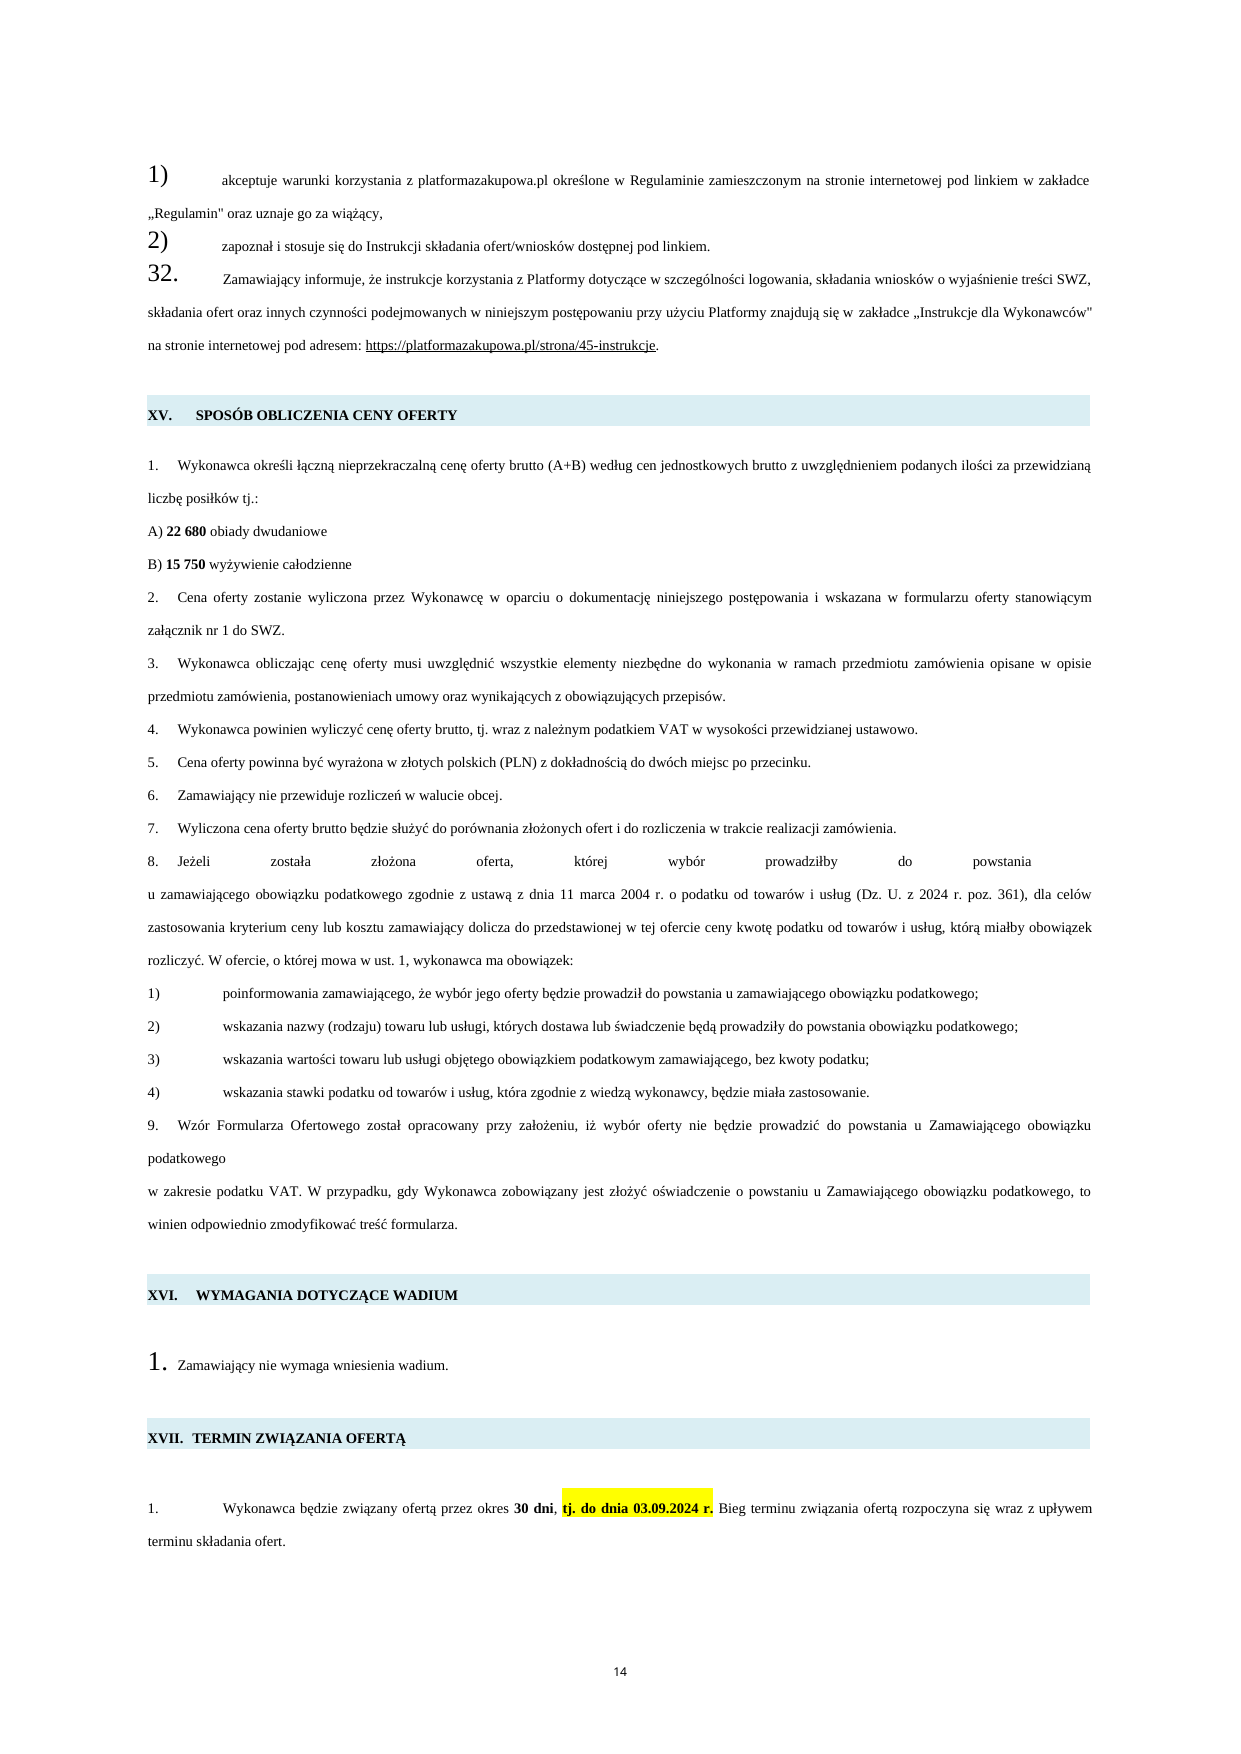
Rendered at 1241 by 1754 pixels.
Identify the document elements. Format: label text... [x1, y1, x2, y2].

list TERMIN ZWIĄZANIA OFERTĄ [147, 1418, 1090, 1449]
list Cena oferty powinna być wyrażona w złotych polskich (PLN) z dokładnością do dwóch miejsc po przecinku. [147, 742, 1092, 770]
list Jeżeli została złożona oferta, której wybór prowadziłby do powstania u zamawiającego obowiązku podatkowego zgodnie z ustawą z dnia 11 marca 2004 r. o podatku od towarów i usług (Dz. U. z 2024 r. poz. 361), dla celów zastosowania kryterium ceny lub kosztu zamawiający dolicza do przedstawionej w tej ofercie ceny kwotę podatku od towarów i usług, którą miałby obowiązek rozliczyć. W ofercie, o której mowa w ust. 1, wykonawca ma obowiązek: [147, 841, 1092, 968]
list Wyliczona cena oferty brutto będzie służyć do porównania złożonych ofert i do rozliczenia w trakcie realizacji zamówienia. [147, 808, 1092, 836]
list WYMAGANIA DOTYCZĄCE WADIUM [147, 1274, 1090, 1305]
list Wykonawca powinien wyliczyć cenę oferty brutto, tj. wraz z należnym podatkiem VAT w wysokości przewidzianej ustawowo. [147, 709, 1092, 737]
list Cena oferty zostanie wyliczona przez Wykonawcę w oparciu o dokumentację niniejszego postępowania i wskazana w formularzu oferty stanowiącym załącznik nr 1 do SWZ. [147, 577, 1092, 638]
list Wykonawca określi łączną nieprzekraczalną cenę oferty brutto (A+B) według cen jednostkowych brutto z uwzględnieniem podanych ilości za przewidzianą liczbę posiłków tj.: [147, 444, 1092, 506]
list Wykonawca obliczając cenę oferty musi uwzględnić wszystkie elementy niezbędne do wykonania w ramach przedmiotu zamówienia opisane w opisie przedmiotu zamówienia, postanowieniach umowy oraz wynikających z obowiązujących przepisów. [147, 643, 1092, 704]
list zapoznał i stosuje się do Instrukcji składania ofert/wniosków dostępnej pod linkiem. [147, 226, 1090, 254]
text B) 15 750 wyżywienie całodzienne [147, 543, 1092, 572]
text 2) wskazania nazwy (rodzaju) towaru lub usługi, których dostawa lub świadczenie będą prowadziły do powstania obowiązku podatkowego; [147, 1006, 1092, 1034]
text A) 22 680 obiady dwudaniowe [147, 511, 1092, 539]
list Zamawiający nie wymaga wniesienia wadium. [147, 1345, 1092, 1376]
list Zamawiający nie przewiduje rozliczeń w walucie obcej. [147, 775, 1092, 803]
list Zamawiający informuje, że instrukcje korzystania z Platformy dotyczące w szczególności logowania, składania wniosków o wyjaśnienie treści SWZ, składania ofert oraz innych czynności podejmowanych w niniejszym postępowaniu przy użyciu Platformy znajdują się w zakładce „Instrukcje dla Wykonawców" na stronie internetowej pod adresem: https://platformazakupowa.pl/strona/45-instrukcje. [147, 258, 1092, 353]
list Wzór Formularza Ofertowego został opracowany przy założeniu, iż wybór oferty nie będzie prowadzić do powstania u Zamawiającego obowiązku podatkowego w zakresie podatku VAT. W przypadku, gdy Wykonawca zobowiązany jest złożyć oświadczenie o powstaniu u Zamawiającego obowiązku podatkowego, to winien odpowiednio zmodyfikować treść formularza. [147, 1105, 1092, 1233]
list SPOSÓB OBLICZENIA CENY OFERTY [147, 395, 1090, 426]
text 4) wskazania stawki podatku od towarów i usług, która zgodnie z wiedzą wykonawcy, będzie miała zastosowanie. [147, 1072, 1092, 1101]
text 3) wskazania wartości towaru lub usługi objętego obowiązkiem podatkowym zamawiającego, bez kwoty podatku; [147, 1039, 1092, 1068]
text 1) poinformowania zamawiającego, że wybór jego oferty będzie prowadził do powstania u zamawiającego obowiązku podatkowego; [147, 973, 1092, 1002]
list akceptuje warunki korzystania z platformazakupowa.pl określone w Regulaminie zamieszczonym na stronie internetowej pod linkiem w zakładce „Regulamin" oraz uznaje go za wiążący, [147, 159, 1090, 221]
list Wykonawca będzie związany ofertą przez okres 30 dni, tj. do dnia 03.09.2024 r. Bieg terminu związania ofertą rozpoczyna się wraz z upływem terminu składania ofert. [147, 1488, 1092, 1550]
